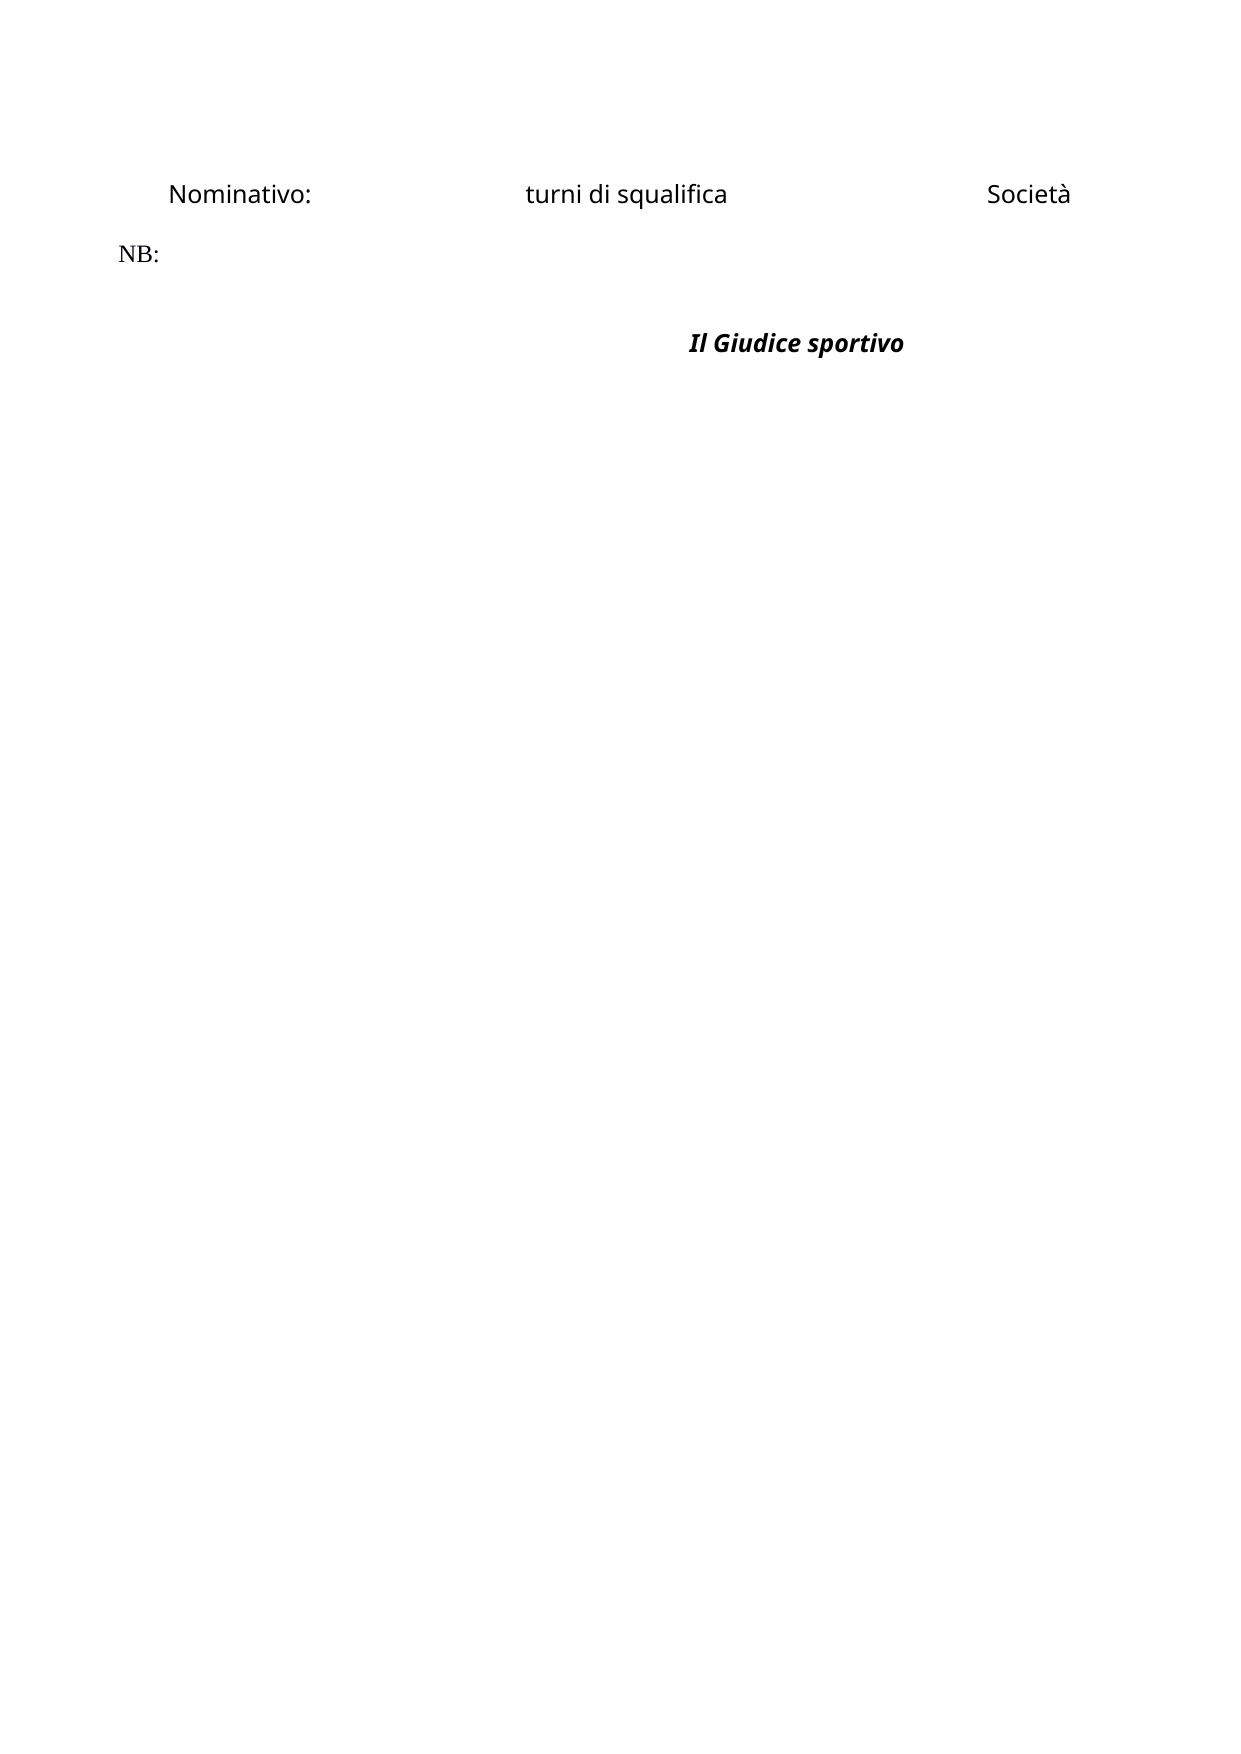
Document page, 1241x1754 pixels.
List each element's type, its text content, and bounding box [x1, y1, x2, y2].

text Il Giudice sportivo [118, 325, 1122, 359]
text NB: [118, 239, 1122, 268]
list Nominativo: turni di squalifica Società [118, 176, 1122, 210]
